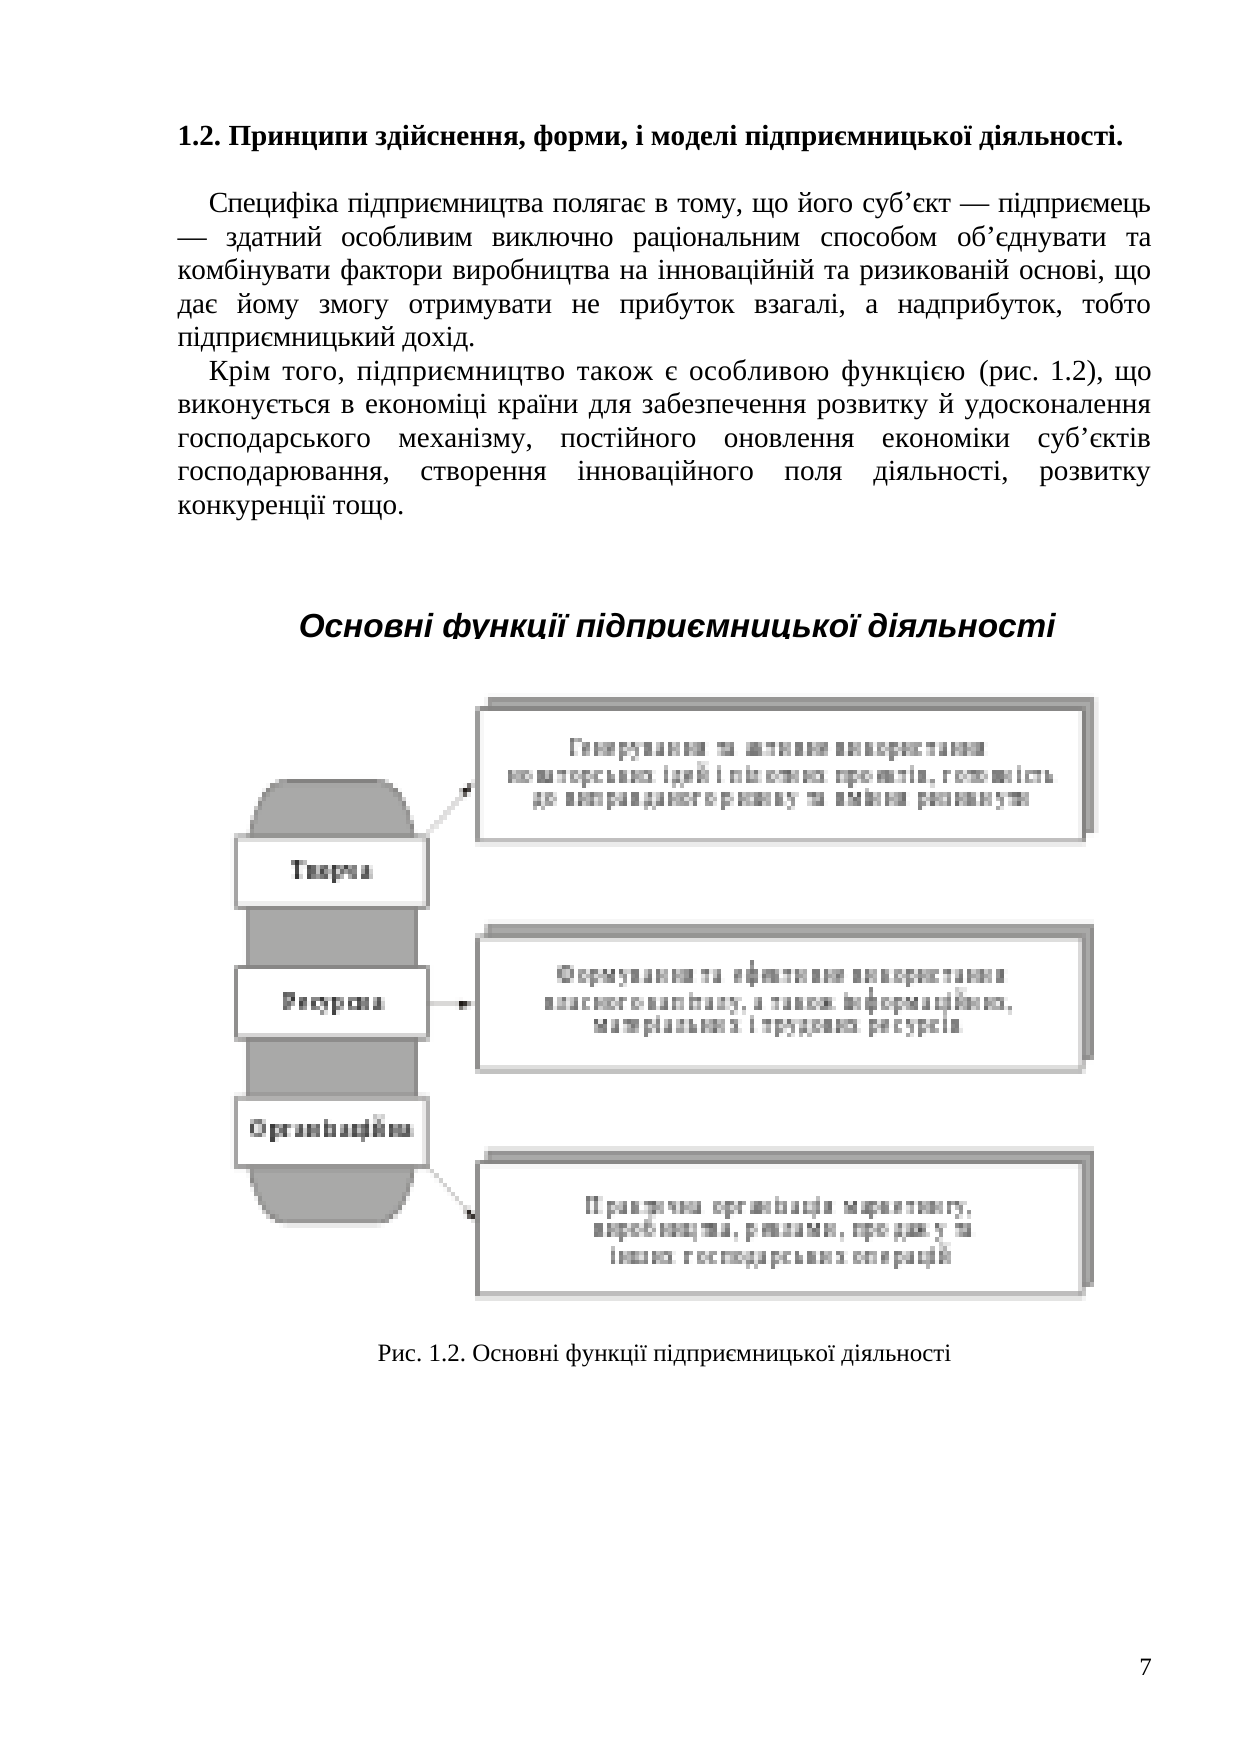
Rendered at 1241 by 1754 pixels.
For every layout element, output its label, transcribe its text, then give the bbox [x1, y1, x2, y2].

text Специфіка підприємництва полягає в тому, що його суб’єкт — підприємець — здатний особливим виключно раціональним способом об’єднувати та комбінувати фактори виробництва на інноваційній та ризикованій основі, що дає йому змогу отримувати не прибуток взагалі, а надприбуток, тобто підприємницький дохід. [177, 185, 1152, 353]
text Крім того, підприємництво також є особливою функцією (рис. 1.2), що виконується в економіці країни для забезпечення розвитку й удосконалення господарського механізму, постійного оновлення економіки суб’єктів господарювання, створення інноваційного поля діяльності, розвитку конкуренції тощо. [177, 353, 1152, 521]
text 1.2. Принципи здійснення, форми, і моделі підприємницької діяльності. [177, 118, 1152, 152]
text Рис. 1.2. Основні функції підприємницької діяльності [177, 1338, 1152, 1366]
